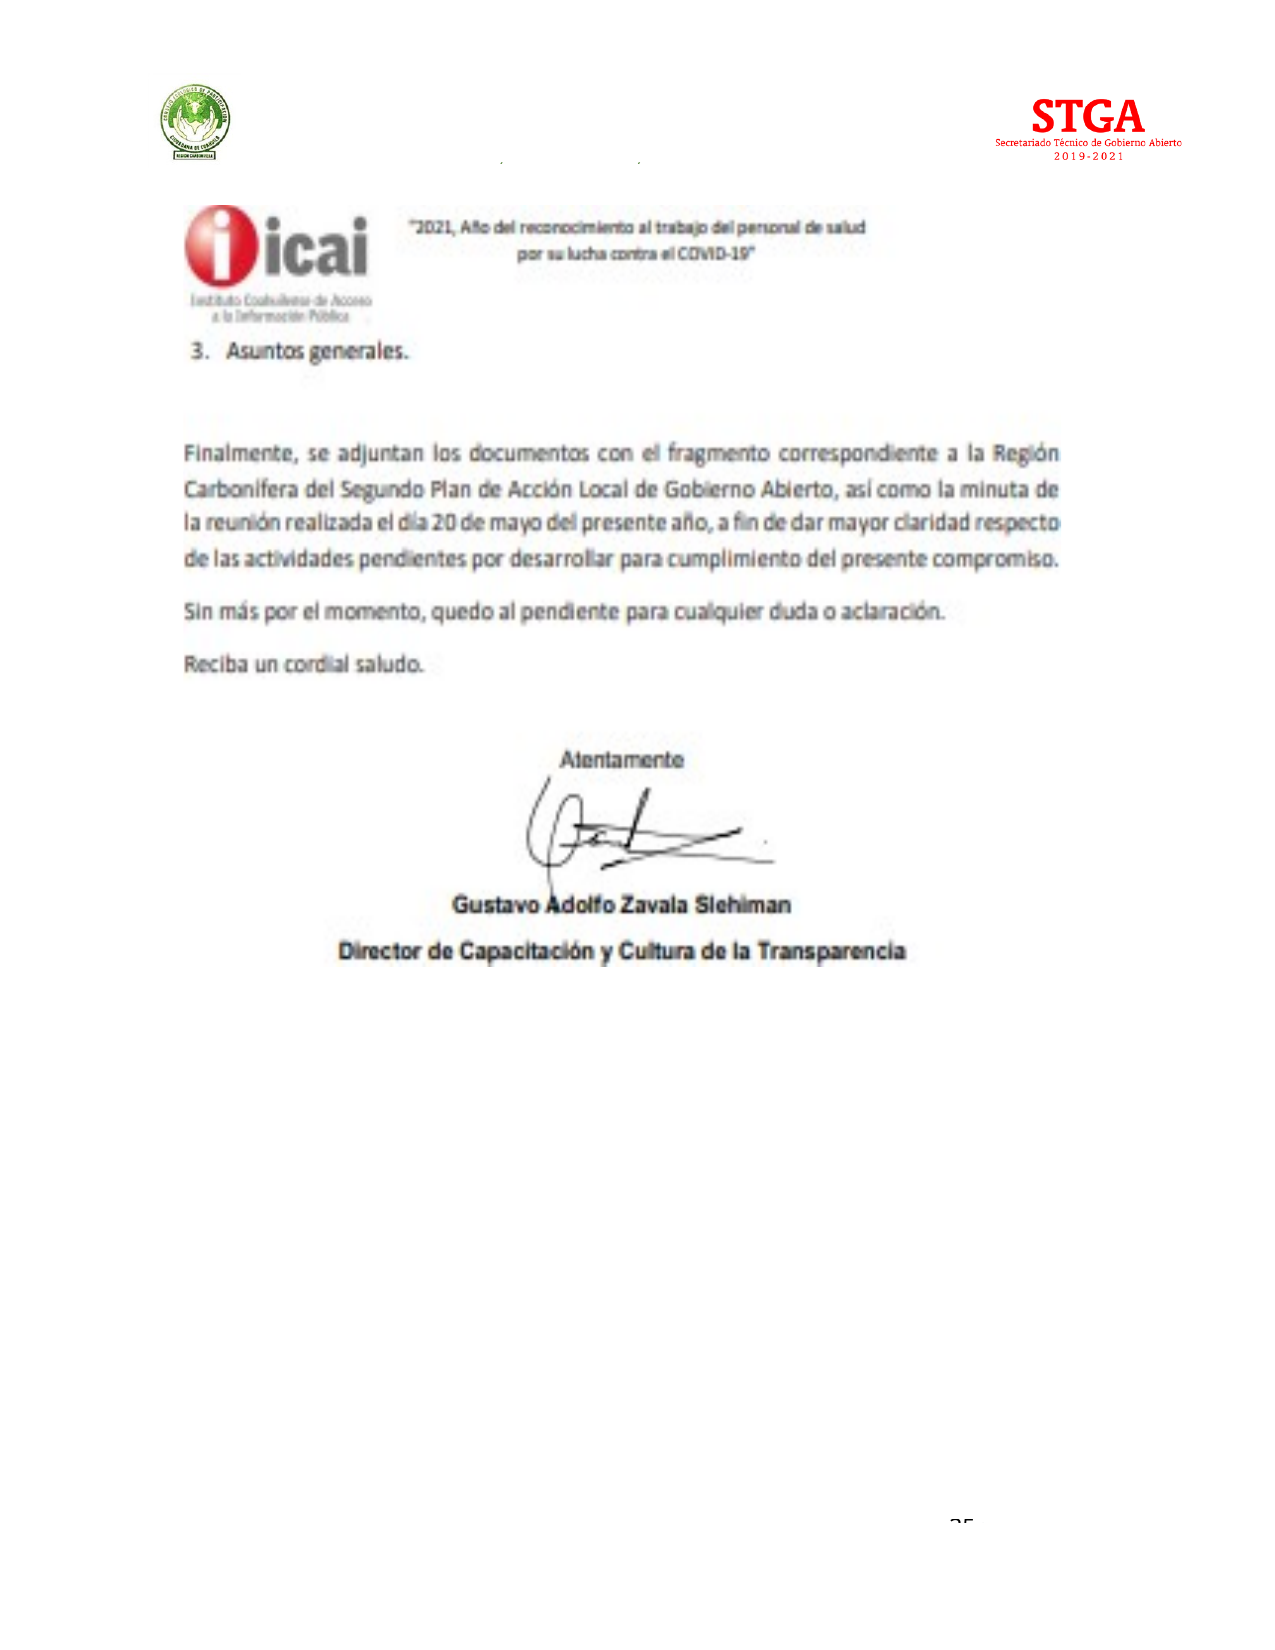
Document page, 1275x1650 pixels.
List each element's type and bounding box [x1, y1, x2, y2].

picture [183, 205, 1062, 967]
picture [147, 73, 242, 168]
picture [995, 98, 1182, 160]
